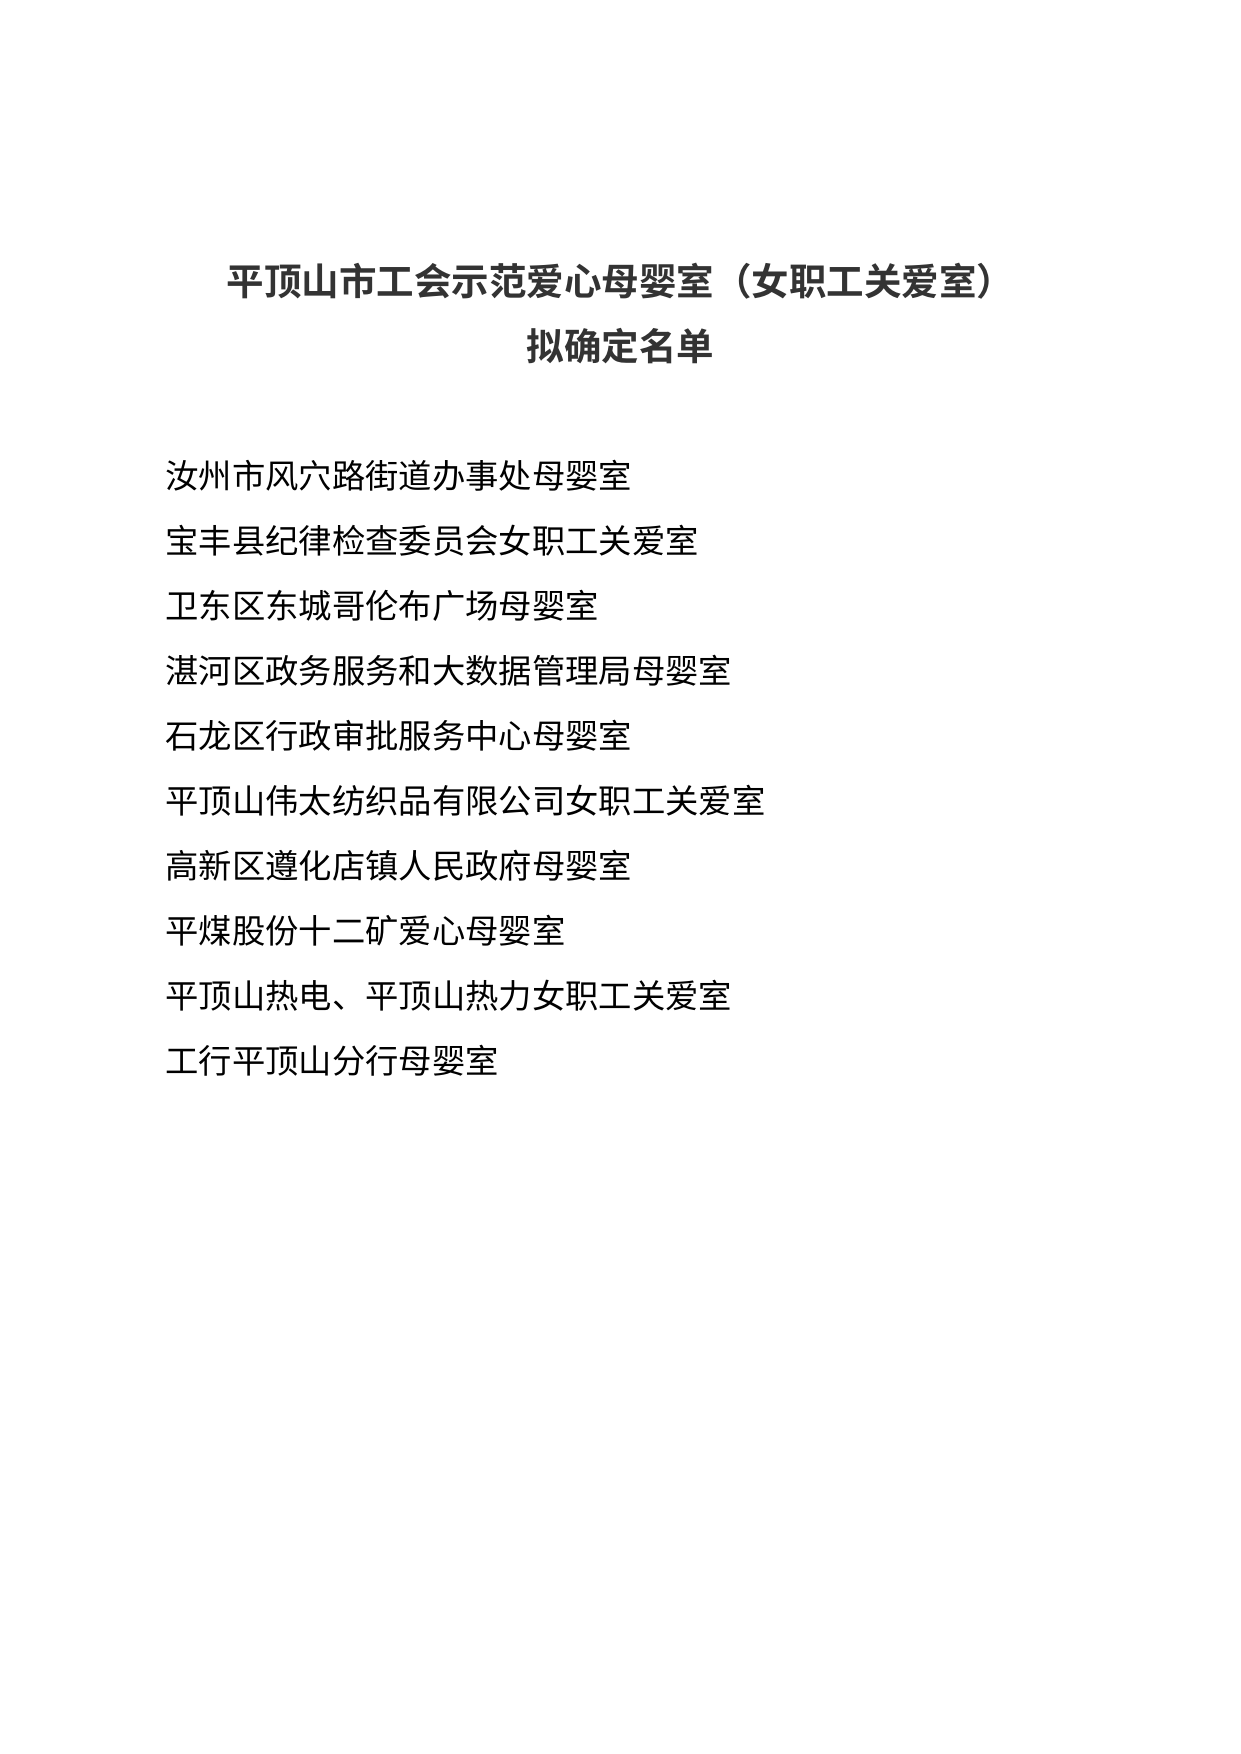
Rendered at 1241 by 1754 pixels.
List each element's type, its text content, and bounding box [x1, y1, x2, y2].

text 汝州市风穴路街道办事处母婴室 [165, 441, 1075, 506]
text 高新区遵化店镇人民政府母婴室 [165, 831, 1075, 896]
text 卫东区东城哥伦布广场母婴室 [165, 571, 1075, 636]
text 平顶山市工会示范爱心母婴室（女职工关爱室） [165, 246, 1075, 311]
text 平煤股份十二矿爱心母婴室 [165, 896, 1075, 961]
text 拟确定名单 [165, 311, 1075, 376]
text 宝丰县纪律检查委员会女职工关爱室 [165, 506, 1075, 571]
text 石龙区行政审批服务中心母婴室 [165, 701, 1075, 766]
text 工行平顶山分行母婴室 [165, 1026, 1075, 1091]
text 平顶山热电、平顶山热力女职工关爱室 [165, 961, 1075, 1026]
text 平顶山伟太纺织品有限公司女职工关爱室 [165, 766, 1075, 831]
text 湛河区政务服务和大数据管理局母婴室 [165, 636, 1075, 701]
